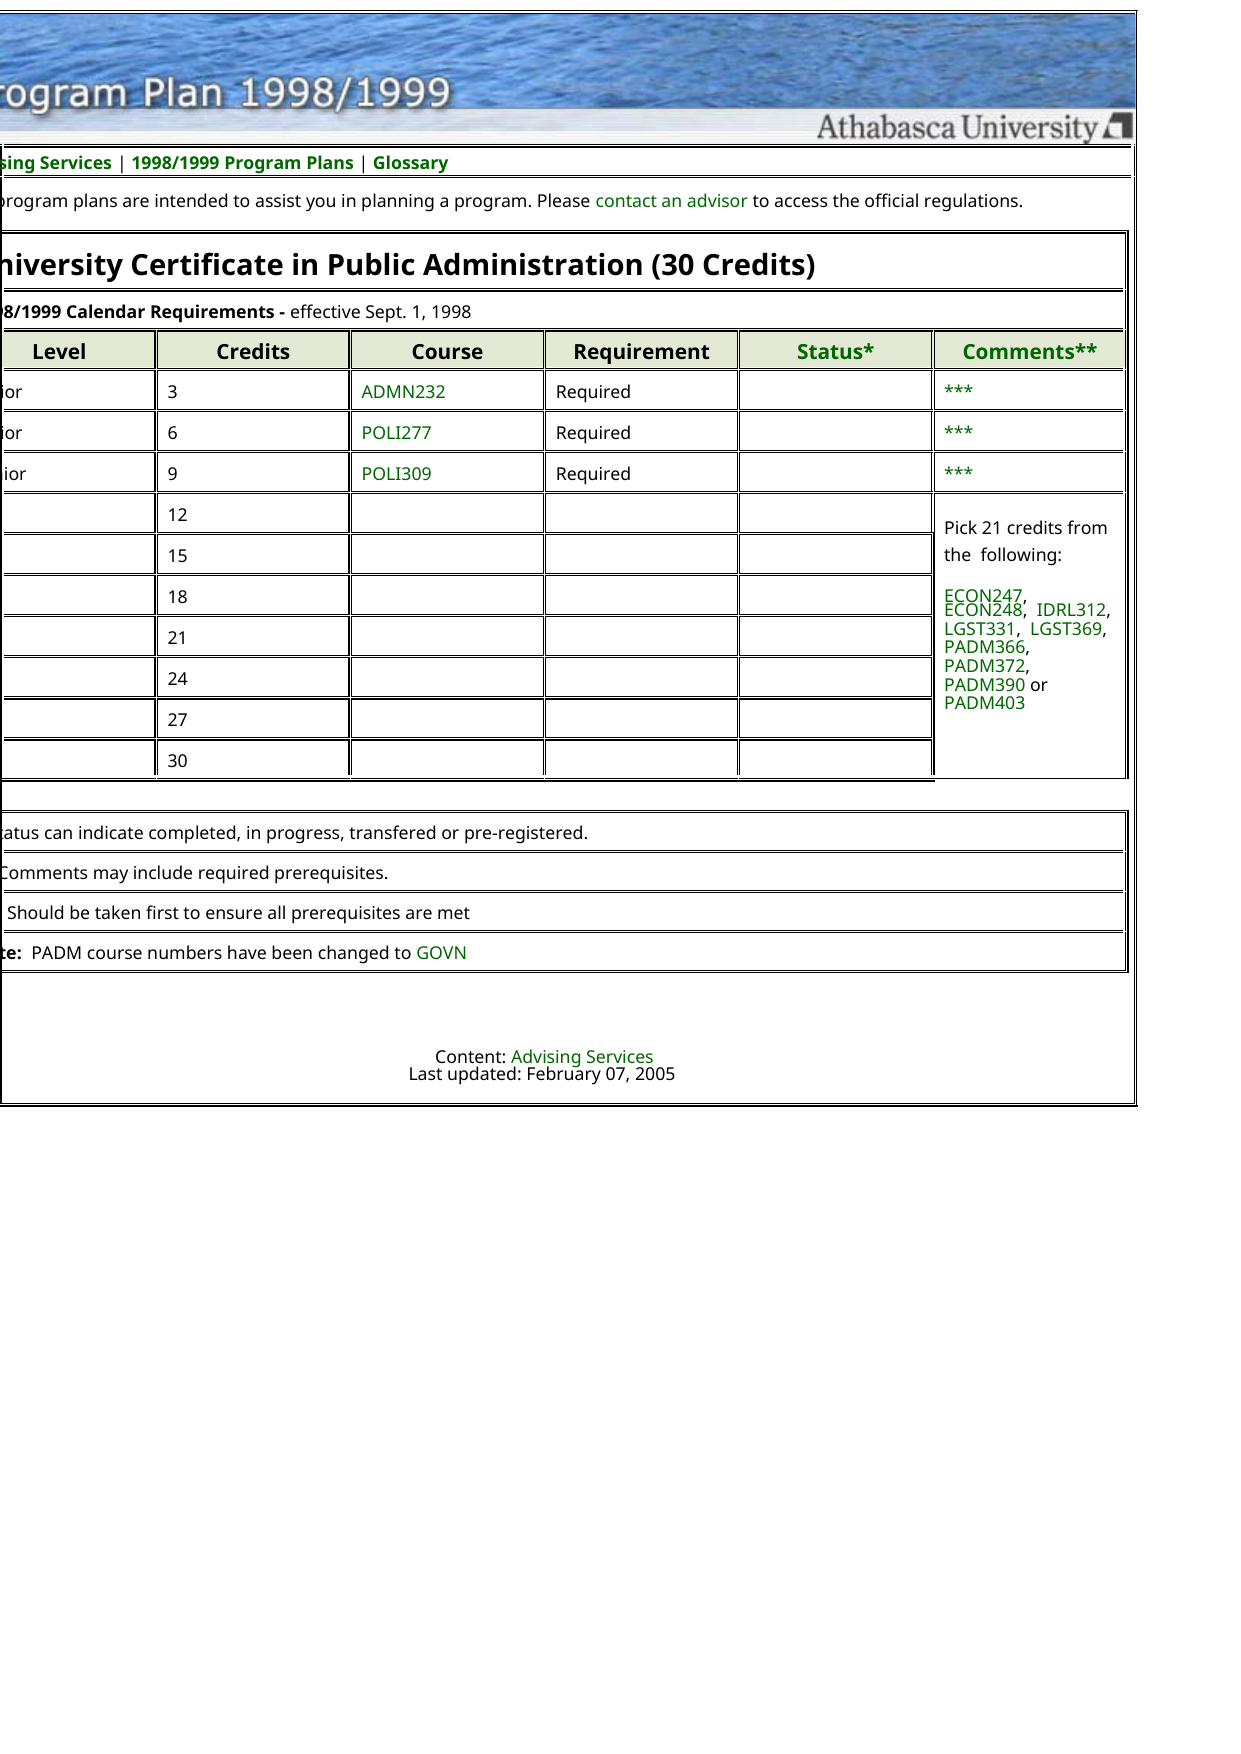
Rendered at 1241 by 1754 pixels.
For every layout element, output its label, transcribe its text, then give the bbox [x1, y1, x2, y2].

table_cell The program plans are intended to assist you in planning a program. Please contact an advisor to access the official regulations. Content: Advising Services Last updated: February 07, 2005 [2, 175, 1134, 1103]
picture [0, 14, 1136, 144]
table_cell Advising Services | 1998/1999 Program Plans | Glossary [0, 144, 1136, 174]
